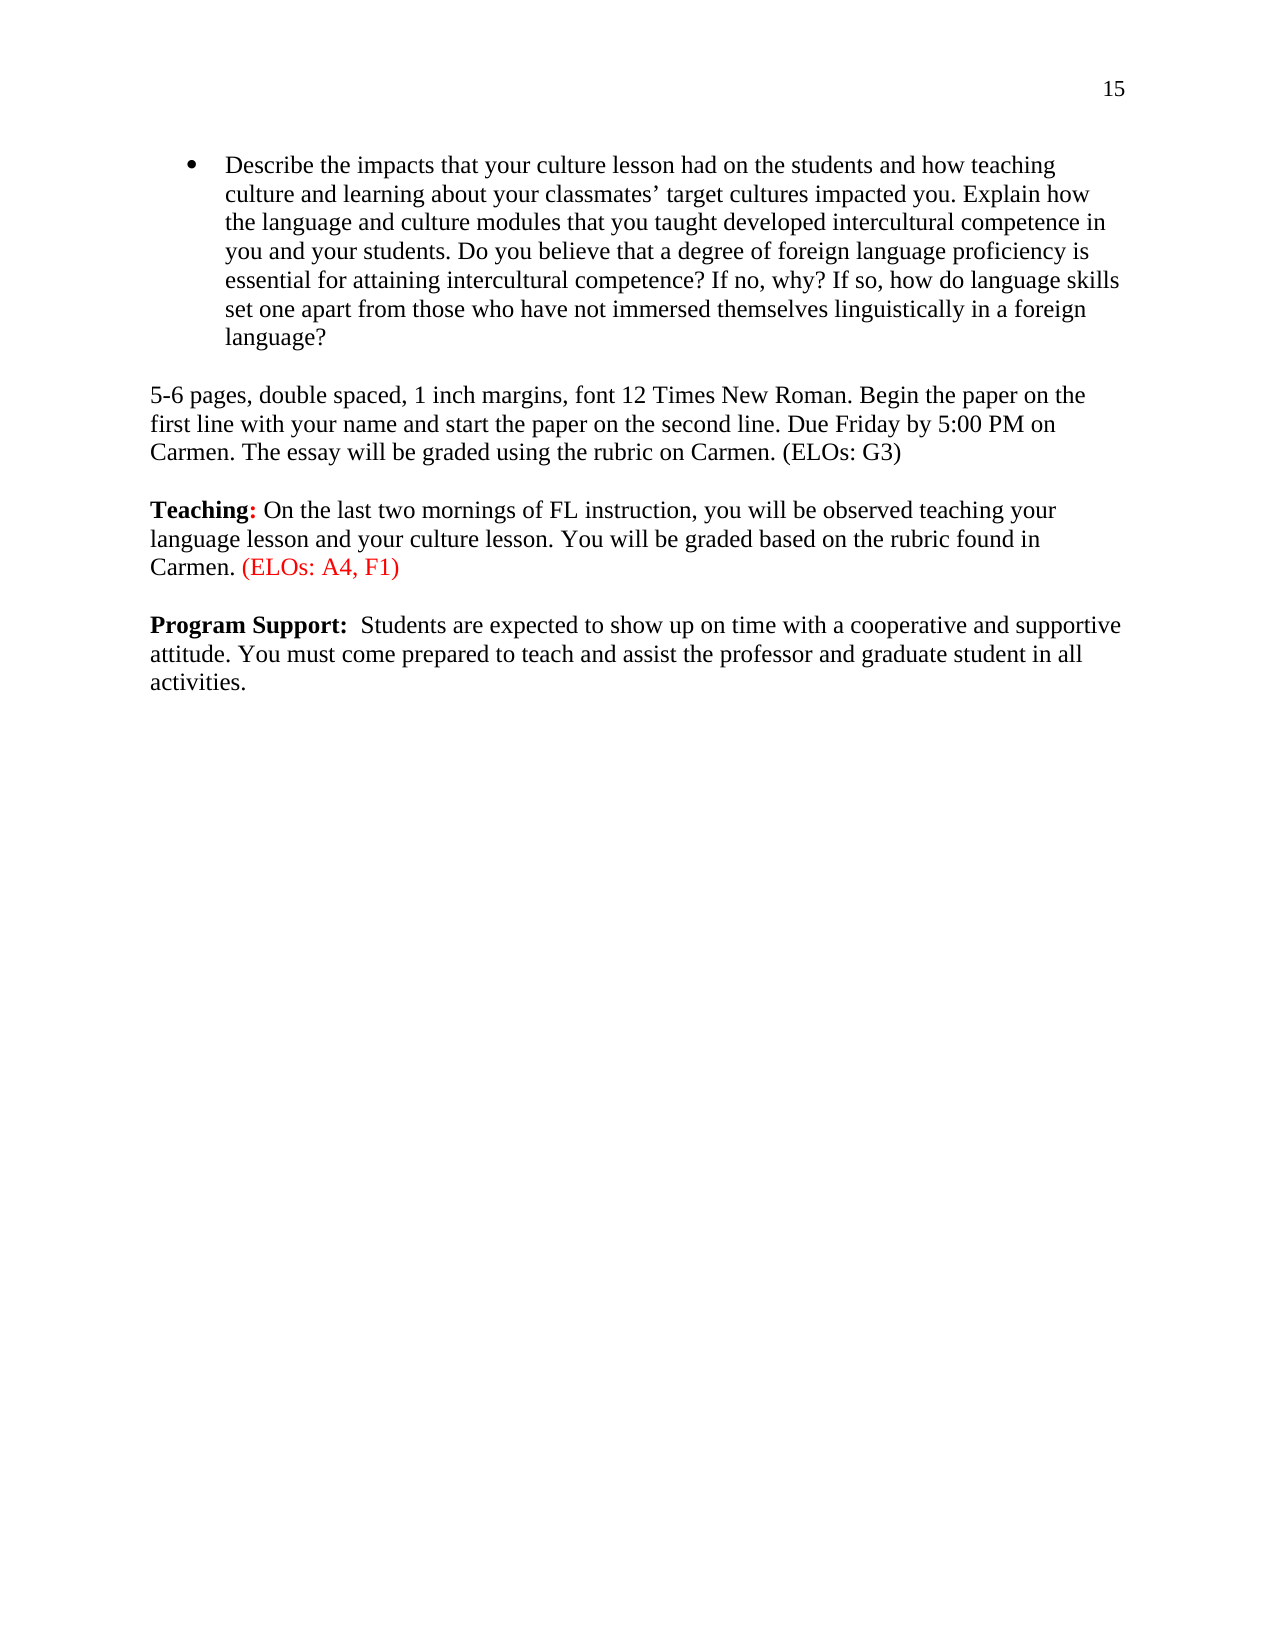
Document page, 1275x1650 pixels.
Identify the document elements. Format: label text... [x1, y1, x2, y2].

text Program Support: Students are expected to show up on time with a cooperative and supportive attitude. You must come prepared to teach and assist the professor and graduate student in all activities. [150, 610, 1125, 696]
list Describe the impacts that your culture lesson had on the students and how teaching culture and learning about your classmates’ target cultures impacted you. Explain how the language and culture modules that you taught developed intercultural competence in you and your students. Do you believe that a degree of foreign language proficiency is essential for attaining intercultural competence? If no, why? If so, how do language skills set one apart from those who have not immersed themselves linguistically in a foreign language? [187, 150, 1125, 351]
text 5-6 pages, double spaced, 1 inch margins, font 12 Times New Roman. Begin the paper on the first line with your name and start the paper on the second line. Due Friday by 5:00 PM on Carmen. The essay will be graded using the rubric on Carmen. (ELOs: G3) [150, 380, 1125, 466]
text Teaching: On the last two mornings of FL instruction, you will be observed teaching your language lesson and your culture lesson. You will be graded based on the rubric found in Carmen. (ELOs: A4, F1) [150, 495, 1125, 581]
